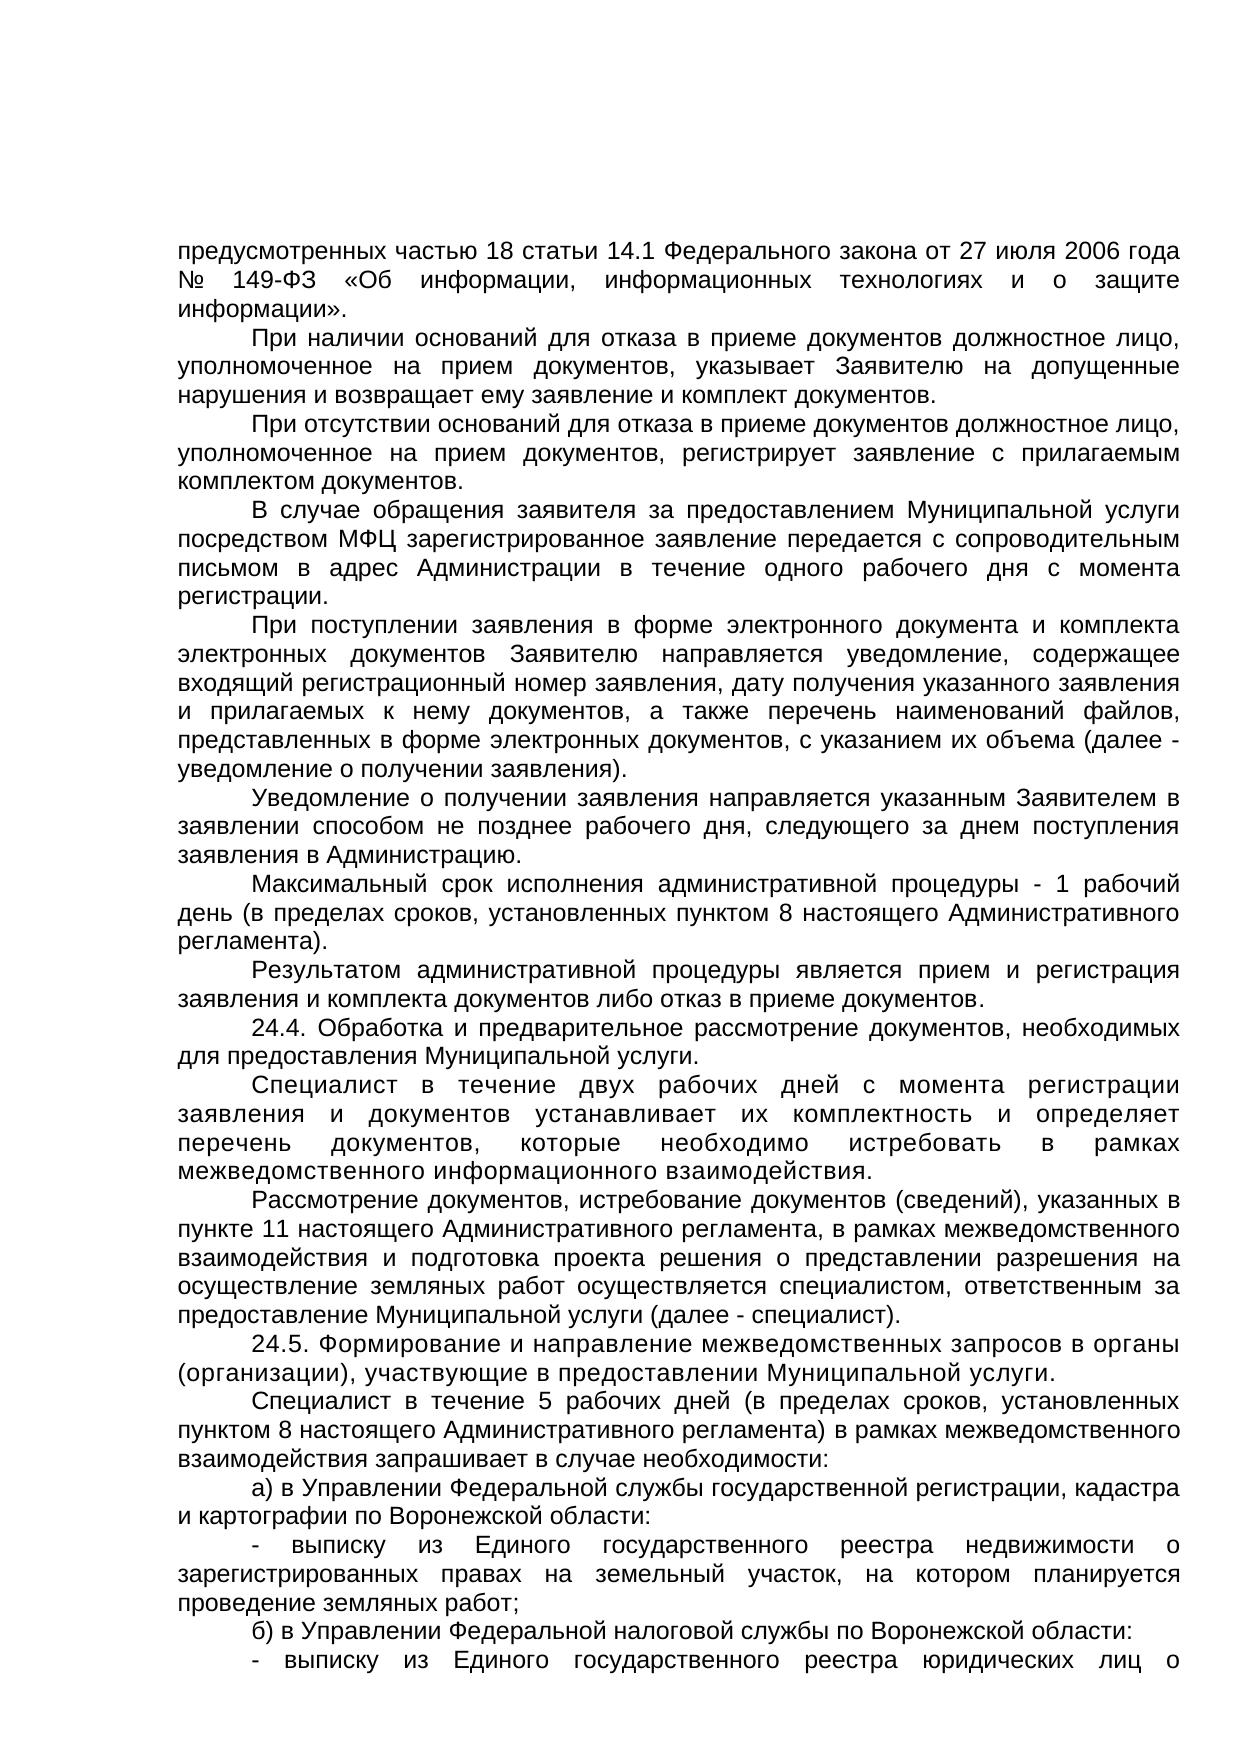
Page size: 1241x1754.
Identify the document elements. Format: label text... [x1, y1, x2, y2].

text 24.5. Формирование и направление межведомственных запросов в органы (организации), участвующие в предоставлении Муниципальной услуги. [177, 1329, 1181, 1386]
text 24.4. Обработка и предварительное рассмотрение документов, необходимых для предоставления Муниципальной услуги. [177, 1012, 1181, 1070]
text - выписку из Единого государственного реестра недвижимости о зарегистрированных правах на земельный участок, на котором планируется проведение земляных работ; [177, 1530, 1181, 1616]
text При отсутствии оснований для отказа в приеме документов должностное лицо, уполномоченное на прием документов, регистрирует заявление с прилагаемым комплектом документов. [177, 409, 1181, 495]
text В случае обращения заявителя за предоставлением Муниципальной услуги посредством МФЦ зарегистрированное заявление передается с сопроводительным письмом в адрес Администрации в течение одного рабочего дня с момента регистрации. [177, 495, 1181, 610]
text а) в Управлении Федеральной службы государственной регистрации, кадастра и картографии по Воронежской области: [177, 1472, 1181, 1530]
text При наличии оснований для отказа в приеме документов должностное лицо, уполномоченное на прием документов, указывает Заявителю на допущенные нарушения и возвращает ему заявление и комплект документов. [177, 322, 1181, 409]
text Специалист в течение 5 рабочих дней (в пределах сроков, установленных пунктом 8 настоящего Административного регламента) в рамках межведомственного взаимодействия запрашивает в случае необходимости: [177, 1386, 1181, 1472]
text б) в Управлении Федеральной налоговой службы по Воронежской области: [177, 1616, 1181, 1645]
text Рассмотрение документов, истребование документов (сведений), указанных в пункте 11 настоящего Административного регламента, в рамках межведомственного взаимодействия и подготовка проекта решения о представлении разрешения на осуществление земляных работ осуществляется специалистом, ответственным за предоставление Муниципальной услуги (далее - специалист). [177, 1185, 1181, 1329]
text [177, 236, 1181, 322]
text Специалист в течение двух рабочих дней с момента регистрации заявления и документов устанавливает их комплектность и определяет перечень документов, которые необходимо истребовать в рамках межведомственного информационного взаимодействия. [177, 1070, 1181, 1185]
text Уведомление о получении заявления направляется указанным Заявителем в заявлении способом не позднее рабочего дня, следующего за днем поступления заявления в Администрацию. [177, 782, 1181, 869]
text Максимальный срок исполнения административной процедуры - 1 рабочий день (в пределах сроков, установленных пунктом 8 настоящего Административного регламента). [177, 869, 1181, 955]
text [177, 1645, 1181, 1674]
text Результатом административной процедуры является прием и регистрация заявления и комплекта документов либо отказ в приеме документов. [177, 955, 1181, 1012]
text При поступлении заявления в форме электронного документа и комплекта электронных документов Заявителю направляется уведомление, содержащее входящий регистрационный номер заявления, дату получения указанного заявления и прилагаемых к нему документов, а также перечень наименований файлов, представленных в форме электронных документов, с указанием их объема (далее - уведомление о получении заявления). [177, 610, 1181, 782]
